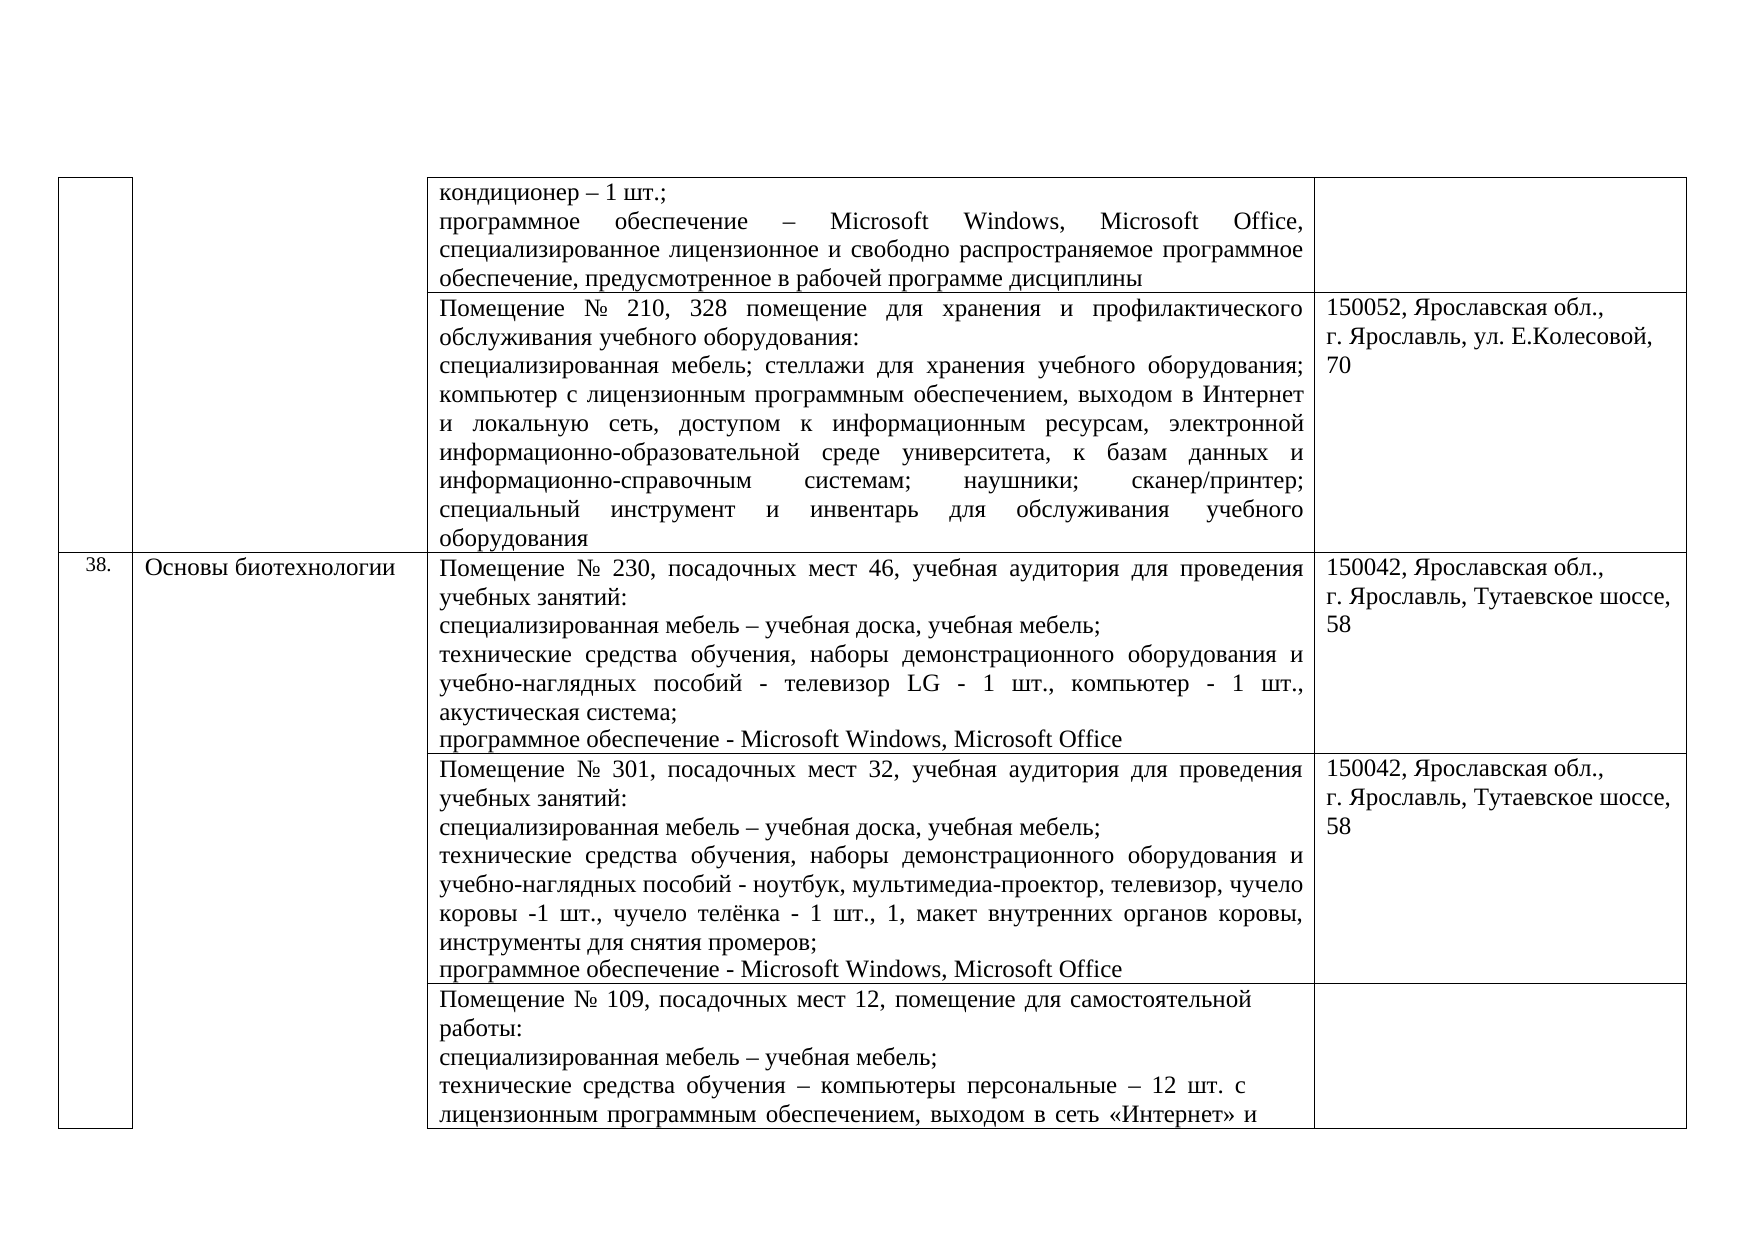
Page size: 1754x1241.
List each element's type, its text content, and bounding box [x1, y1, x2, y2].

table_cell 150042, Ярославская обл., г. Ярославль, Тутаевское шоссе, 58 [1315, 553, 1686, 753]
table_cell 150052, Ярославская обл., г. Ярославль, ул. Е.Колесовой, 70 [1315, 293, 1686, 552]
table_header [133, 177, 427, 552]
table_cell 150042, Ярославская обл., г. Ярославль, Тутаевское шоссе, 58 [1315, 754, 1686, 983]
table_header [59, 178, 132, 552]
table_header [1315, 178, 1686, 292]
table_cell Основы биотехнологии [133, 553, 427, 1128]
table_cell [1315, 984, 1686, 1128]
table_cell Помещение № 109, посадочных мест 12, помещение для самостоятельной работы: специализированная мебель – учебная мебель; технические средства обучения – компьютеры персональные – 12 шт. с лицензионным программным обеспечением, выходом в сеть «Интернет» и [428, 984, 1314, 1128]
table_cell Помещение № 210, 328 помещение для хранения и профилактического обслуживания учебного оборудования: специализированная мебель; стеллажи для хранения учебного оборудования; компьютер с лицензионным программным обеспечением, выходом в Интернет и локальную сеть, доступом к информационным ресурсам, электронной информационно-образовательной среде университета, к базам данных и информационно-справочным системам; наушники; сканер/принтер; специальный инструмент и инвентарь для обслуживания учебного оборудования [428, 293, 1314, 552]
table_cell 38. [59, 553, 132, 1128]
table_cell Помещение № 301, посадочных мест 32, учебная аудитория для проведения учебных занятий: специализированная мебель – учебная доска, учебная мебель; технические средства обучения, наборы демонстрационного оборудования и учебно-наглядных пособий - ноутбук, мультимедиа-проектор, телевизор, чучело коровы -1 шт., чучело телёнка - 1 шт., 1, макет внутренних органов коровы, инструменты для снятия промеров; программное обеспечение - Microsoft Windows, Microsoft Office [428, 754, 1314, 983]
table_cell Помещение № 230, посадочных мест 46, учебная аудитория для проведения учебных занятий: специализированная мебель – учебная доска, учебная мебель; технические средства обучения, наборы демонстрационного оборудования и учебно-наглядных пособий - телевизор LG - 1 шт., компьютер - 1 шт., акустическая система; программное обеспечение - Microsoft Windows, Microsoft Office [428, 553, 1314, 753]
table_header кондиционер – 1 шт.; программное обеспечение – Microsoft Windows, Microsoft Office, специализированное лицензионное и свободно распространяемое программное обеспечение, предусмотренное в рабочей программе дисциплины [428, 178, 1314, 292]
